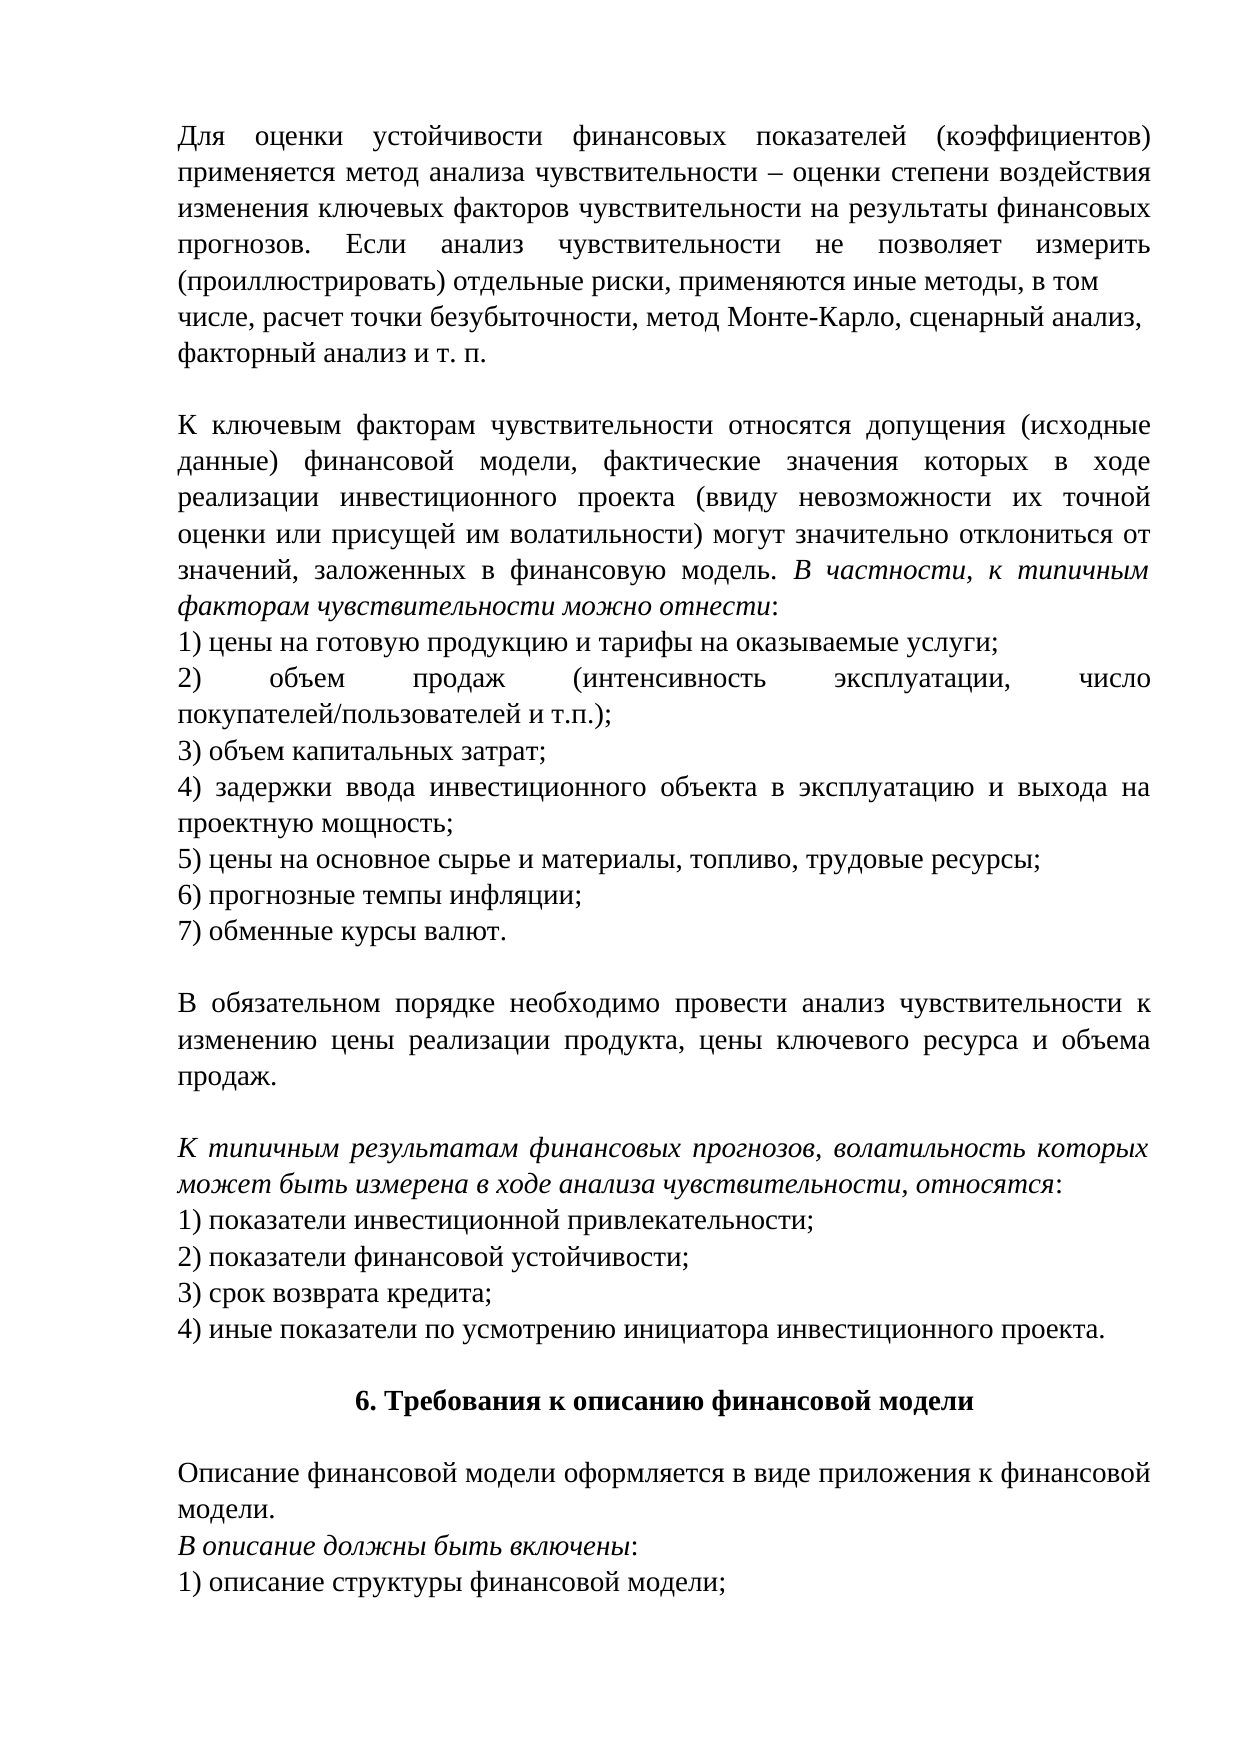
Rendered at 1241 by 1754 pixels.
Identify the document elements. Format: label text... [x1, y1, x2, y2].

text 2) объем продаж (интенсивность эксплуатации, число покупателей/пользователей и т.п.); [177, 660, 1152, 730]
text 1) цены на готовую продукцию и тарифы на оказываемые услуги; [177, 624, 1152, 658]
text 6. Требования к описанию финансовой модели [177, 1383, 1152, 1417]
text К типичным результатам финансовых прогнозов, волатильность которых может быть измерена в ходе анализа чувствительности, относятся: [177, 1130, 1152, 1200]
text 1) показатели инвестиционной привлекательности; [177, 1202, 1152, 1236]
text 4) иные показатели по усмотрению инициатора инвестиционного проекта. [177, 1311, 1152, 1344]
text 2) показатели финансовой устойчивости; [177, 1239, 1152, 1272]
text Описание финансовой модели оформляется в виде приложения к финансовой модели. [177, 1456, 1152, 1525]
text К ключевым факторам чувствительности относятся допущения (исходные данные) финансовой модели, фактические значения которых в ходе реализации инвестиционного проекта (ввиду невозможности их точной оценки или присущей им волатильности) могут значительно отклониться от значений, заложенных в финансовую модель. В частности, к типичным факторам чувствительности можно отнести: [177, 407, 1152, 622]
text 7) обменные курсы валют. [177, 913, 1152, 947]
text 5) цены на основное сырье и материалы, топливо, трудовые ресурсы; [177, 841, 1152, 874]
text 3) срок возврата кредита; [177, 1275, 1152, 1308]
text В описание должны быть включены: [177, 1528, 1152, 1561]
text факторный анализ и т. п. [177, 335, 1152, 368]
text 1) описание структуры финансовой модели; [177, 1564, 1152, 1597]
text 3) объем капитальных затрат; [177, 733, 1152, 766]
text 4) задержки ввода инвестиционного объекта в эксплуатацию и выхода на проектную мощность; [177, 769, 1152, 838]
text числе, расчет точки безубыточности, метод Монте-Карло, сценарный анализ, [177, 299, 1152, 332]
text Для оценки устойчивости финансовых показателей (коэффициентов) применяется метод анализа чувствительности – оценки степени воздействия изменения ключевых факторов чувствительности на результаты финансовых прогнозов. Если анализ чувствительности не позволяет измерить (проиллюстрировать) отдельные риски, применяются иные методы, в том [177, 118, 1152, 296]
text 6) прогнозные темпы инфляции; [177, 877, 1152, 911]
text В обязательном порядке необходимо провести анализ чувствительности к изменению цены реализации продукта, цены ключевого ресурса и объема продаж. [177, 986, 1152, 1091]
